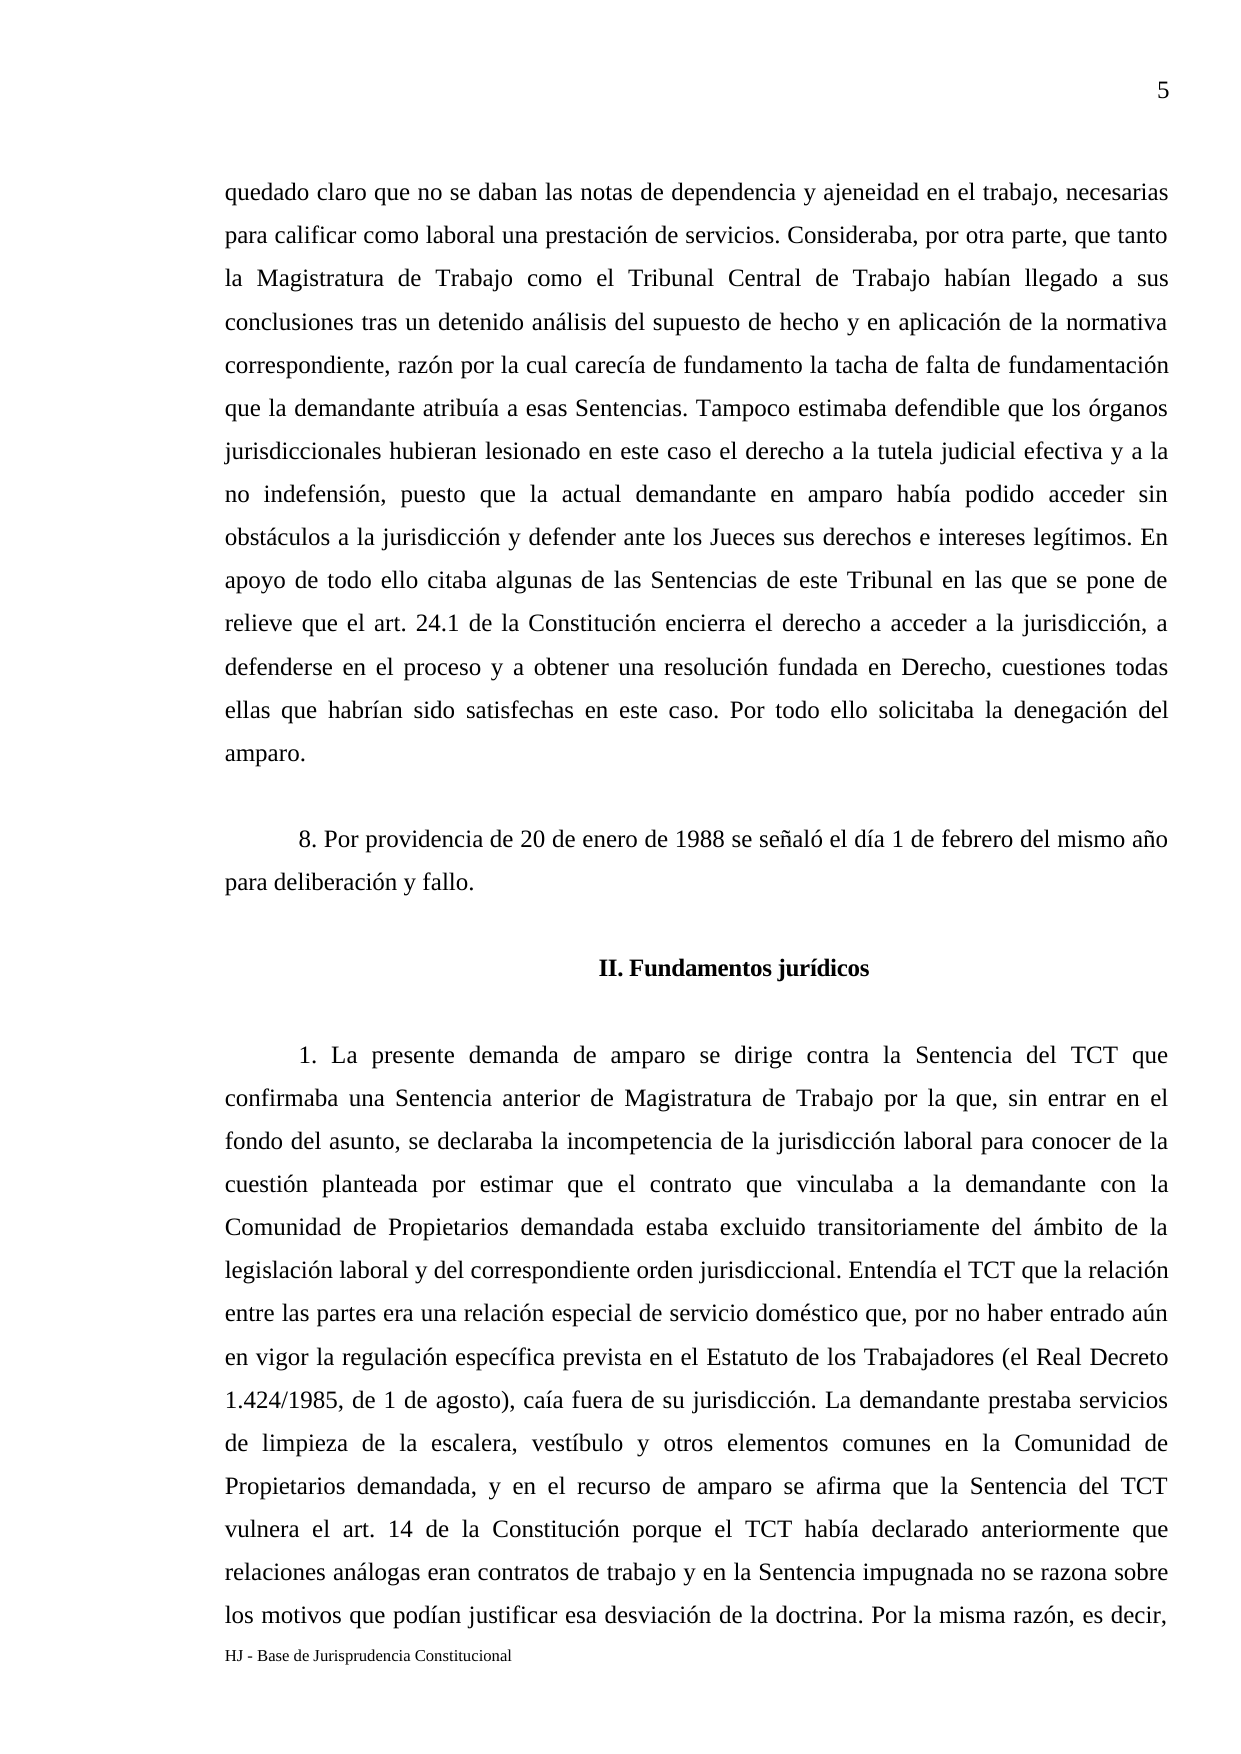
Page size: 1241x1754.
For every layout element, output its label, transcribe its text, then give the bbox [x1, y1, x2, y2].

subtitle II. Fundamentos jurídicos [224, 953, 1169, 982]
text 8. Por providencia de 20 de enero de 1988 se señaló el día 1 de febrero del mismo año para deliberación y fallo. [224, 824, 1169, 896]
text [224, 1040, 1169, 1629]
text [224, 177, 1169, 767]
